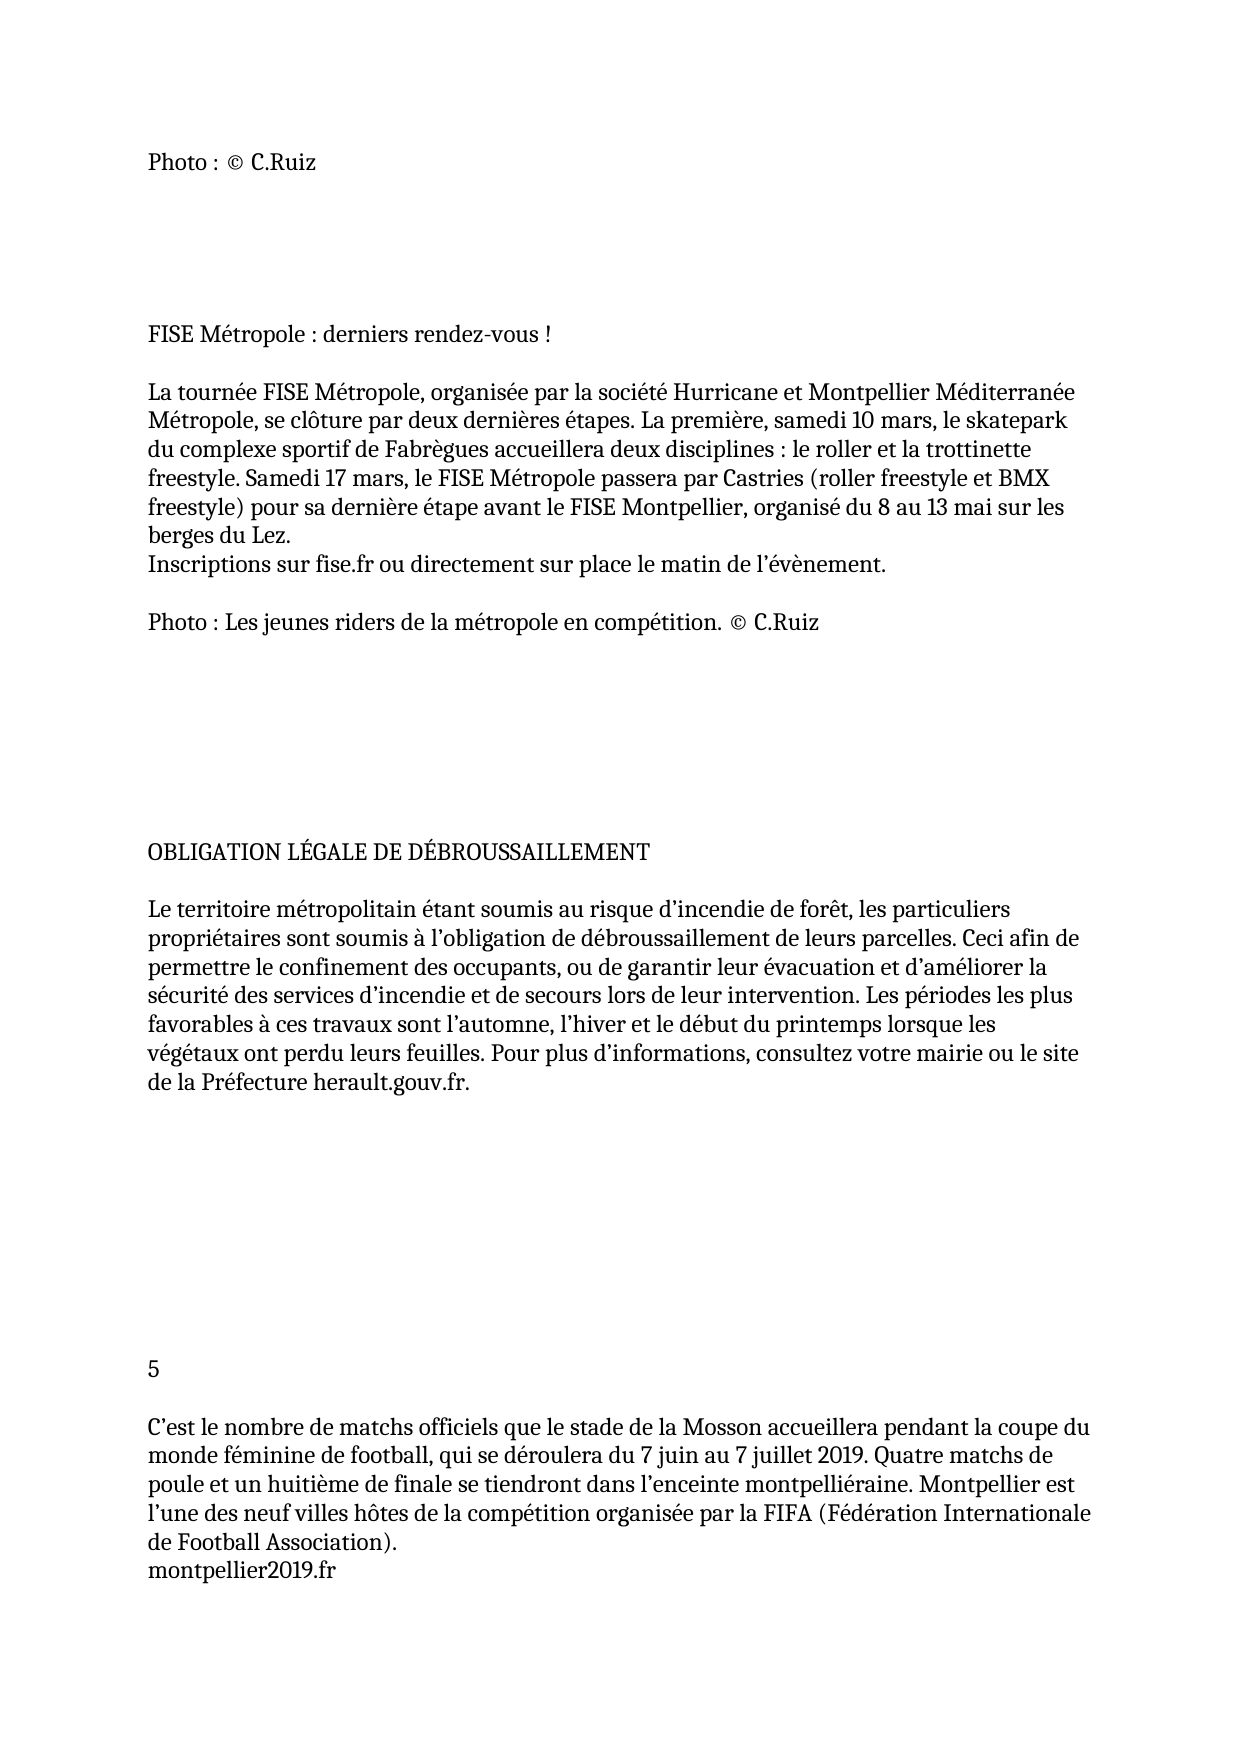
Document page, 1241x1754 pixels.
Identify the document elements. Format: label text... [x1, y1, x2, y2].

text C’est le nombre de matchs officiels que le stade de la Mosson accueillera pendant la coupe du monde féminine de football, qui se déroulera du 7 juin au 7 juillet 2019. Quatre matchs de poule et un huitième de finale se tiendront dans l’enceinte montpelliéraine. Montpellier est l’une des neuf villes hôtes de la compétition organisée par la FIFA (Fédération Internationale de Football Association). [148, 1413, 1093, 1556]
text montpellier2019.fr [148, 1556, 1093, 1585]
text 5 [148, 1355, 1093, 1384]
text FISE Métropole : derniers rendez-vous ! [148, 320, 1093, 349]
text Photo : © C.Ruiz [148, 148, 1093, 176]
text Le territoire métropolitain étant soumis au risque d’incendie de forêt, les particuliers propriétaires sont soumis à l’obligation de débroussaillement de leurs parcelles. Ceci afin de permettre le confinement des occupants, ou de garantir leur évacuation et d’améliorer la sécurité des services d’incendie et de secours lors de leur intervention. Les périodes les plus favorables à ces travaux sont l’automne, l’hiver et le début du printemps lorsque les végétaux ont perdu leurs feuilles. Pour plus d’informations, consultez votre mairie ou le site de la Préfecture herault.gouv.fr. [148, 895, 1093, 1096]
text La tournée FISE Métropole, organisée par la société Hurricane et Montpellier Méditerranée Métropole, se clôture par deux dernières étapes. La première, samedi 10 mars, le skatepark du complexe sportif de Fabrègues accueillera deux disciplines : le roller et la trottinette freestyle. Samedi 17 mars, le FISE Métropole passera par Castries (roller freestyle et BMX freestyle) pour sa dernière étape avant le FISE Montpellier, organisé du 8 au 13 mai sur les berges du Lez. [148, 378, 1093, 550]
text Inscriptions sur fise.fr ou directement sur place le matin de l’évènement. [148, 550, 1093, 579]
text Photo : Les jeunes riders de la métropole en compétition. © C.Ruiz [148, 608, 1093, 636]
text OBLIGATION LÉGALE DE DÉBROUSSAILLEMENT [148, 838, 1093, 866]
